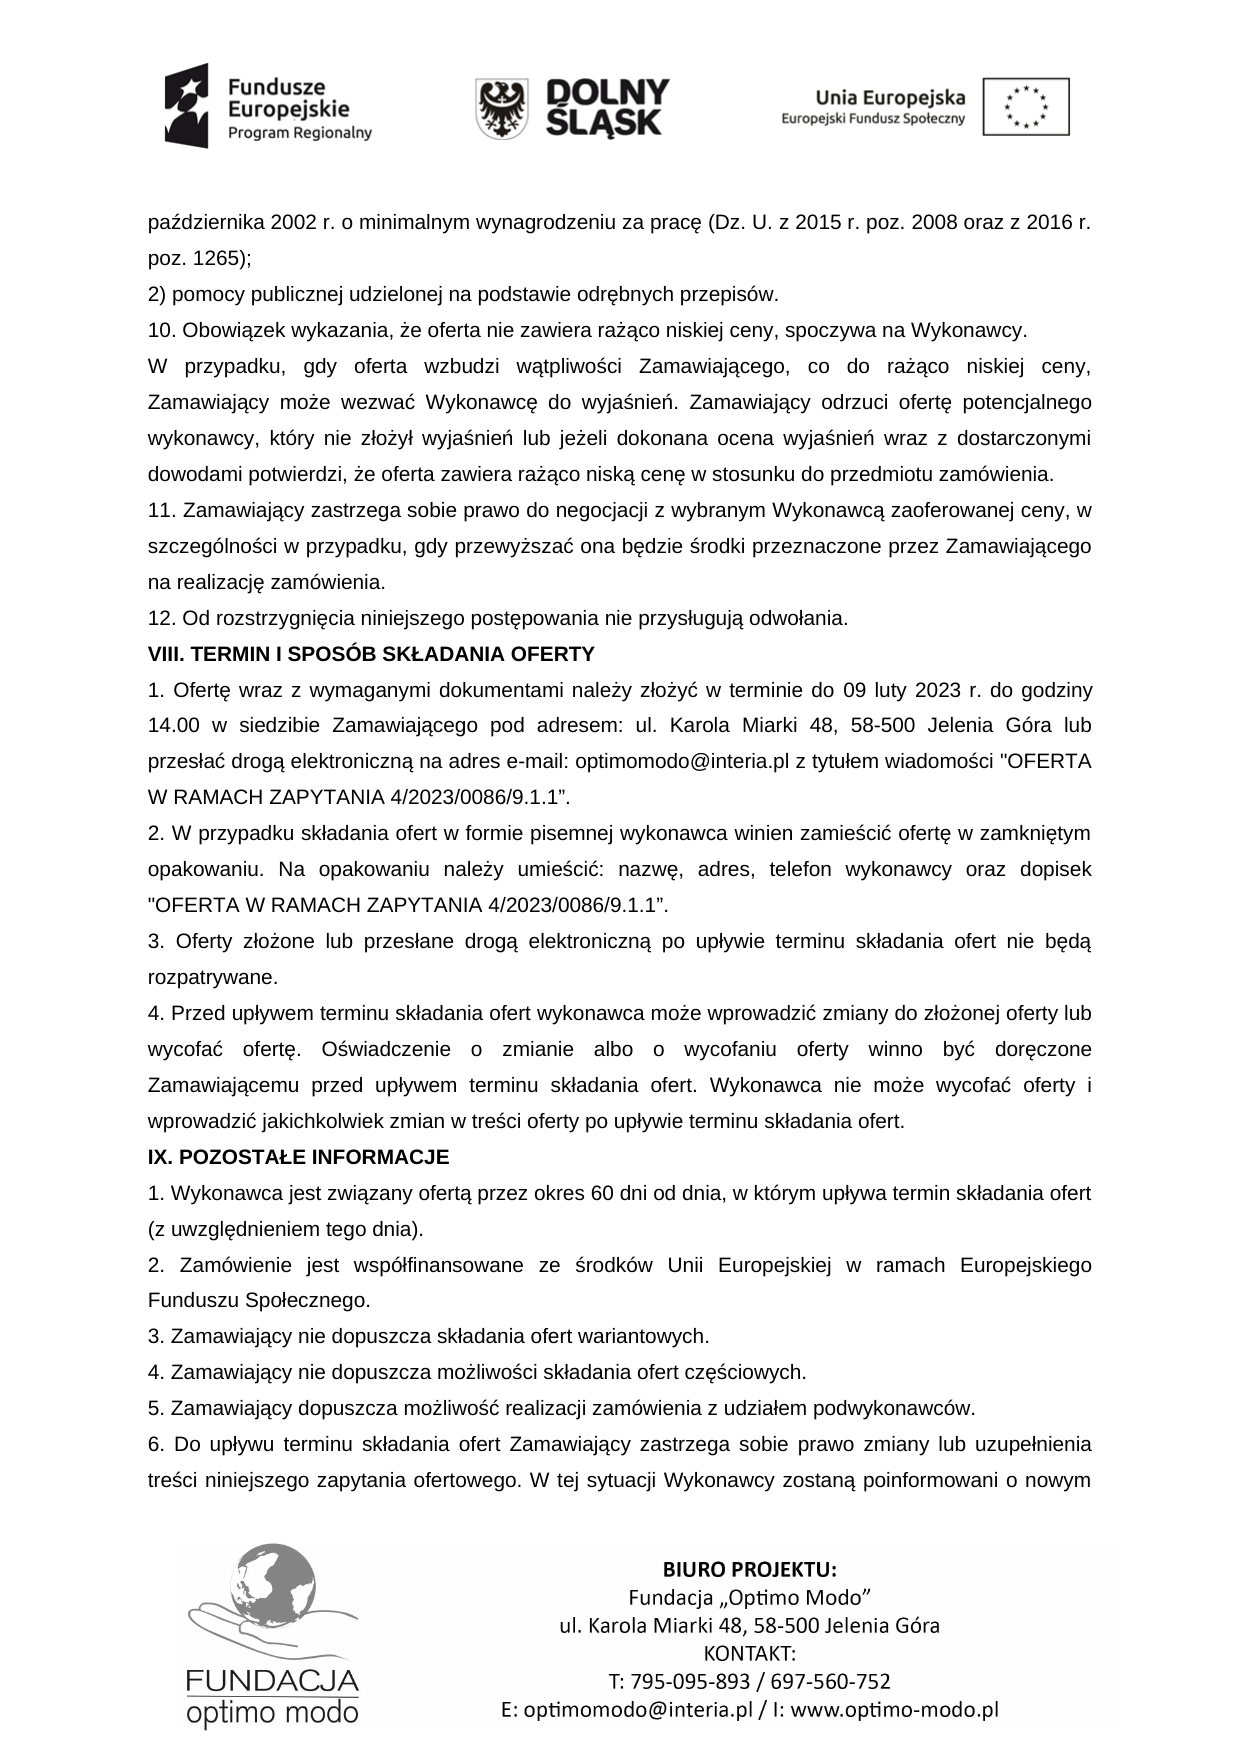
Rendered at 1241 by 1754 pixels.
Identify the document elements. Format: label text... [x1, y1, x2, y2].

text 3. Oferty złożone lub przesłane drogą elektroniczną po upływie terminu składania ofert nie będą rozpatrywane. [148, 929, 1093, 989]
text VIII. TERMIN I SPOSÓB SKŁADANIA OFERTY [148, 641, 1093, 665]
text 5. Zamawiający dopuszcza możliwość realizacji zamówienia z udziałem podwykonawców. [148, 1396, 1093, 1420]
picture [176, 1542, 1121, 1731]
text 1. Ofertę wraz z wymaganymi dokumentami należy złożyć w terminie do 09 luty 2023 r. do godziny 14.00 w siedzibie Zamawiającego pod adresem: ul. Karola Miarki 48, 58-500 Jelenia Góra lub przesłać drogą elektroniczną na adres e-mail: optimomodo@interia.pl z tytułem wiadomości "OFERTA W RAMACH ZAPYTANIA 4/2023/0086/9.1.1”. [148, 677, 1093, 809]
text 2. Zamówienie jest współfinansowane ze środków Unii Europejskiej w ramach Europejskiego Funduszu Społecznego. [148, 1252, 1093, 1312]
text IX. POZOSTAŁE INFORMACJE [148, 1144, 1093, 1168]
text 4. Zamawiający nie dopuszcza możliwości składania ofert częściowych. [148, 1360, 1093, 1384]
text 1. Wykonawca jest związany ofertą przez okres 60 dni od dnia, w którym upływa termin składania ofert (z uwzględnieniem tego dnia). [148, 1181, 1093, 1240]
text W przypadku, gdy oferta wzbudzi wątpliwości Zamawiającego, co do rażąco niskiej ceny, Zamawiający może wezwać Wykonawcę do wyjaśnień. Zamawiający odrzuci ofertę potencjalnego wykonawcy, który nie złożył wyjaśnień lub jeżeli dokonana ocena wyjaśnień wraz z dostarczonymi dowodami potwierdzi, że oferta zawiera rażąco niską cenę w stosunku do przedmiotu zamówienia. [148, 354, 1093, 486]
text 4. Przed upływem terminu składania ofert wykonawca może wprowadzić zmiany do złożonej oferty lub wycofać ofertę. Oświadczenie o zmianie albo o wycofaniu oferty winno być doręczone Zamawiającemu przed upływem terminu składania ofert. Wykonawca nie może wycofać oferty i wprowadzić jakichkolwiek zmian w treści oferty po upływie terminu składania ofert. [148, 1001, 1093, 1133]
text 2. W przypadku składania ofert w formie pisemnej wykonawca winien zamieścić ofertę w zamkniętym opakowaniu. Na opakowaniu należy umieścić: nazwę, adres, telefon wykonawcy oraz dopisek "OFERTA W RAMACH ZAPYTANIA 4/2023/0086/9.1.1”. [148, 821, 1093, 917]
text 2) pomocy publicznej udzielonej na podstawie odrębnych przepisów. [148, 282, 1093, 306]
text 11. Zamawiający zastrzega sobie prawo do negocjacji z wybranym Wykonawcą zaoferowanej ceny, w szczególności w przypadku, gdy przewyższać ona będzie środki przeznaczone przez Zamawiającego na realizację zamówienia. [148, 498, 1093, 593]
text 12. Od rozstrzygnięcia niniejszego postępowania nie przysługują odwołania. [148, 606, 1093, 629]
picture [147, 59, 1092, 154]
text 3. Zamawiający nie dopuszcza składania ofert wariantowych. [148, 1324, 1093, 1348]
text 10. Obowiązek wykazania, że oferta nie zawiera rażąco niskiej ceny, spoczywa na Wykonawcy. [148, 318, 1093, 342]
